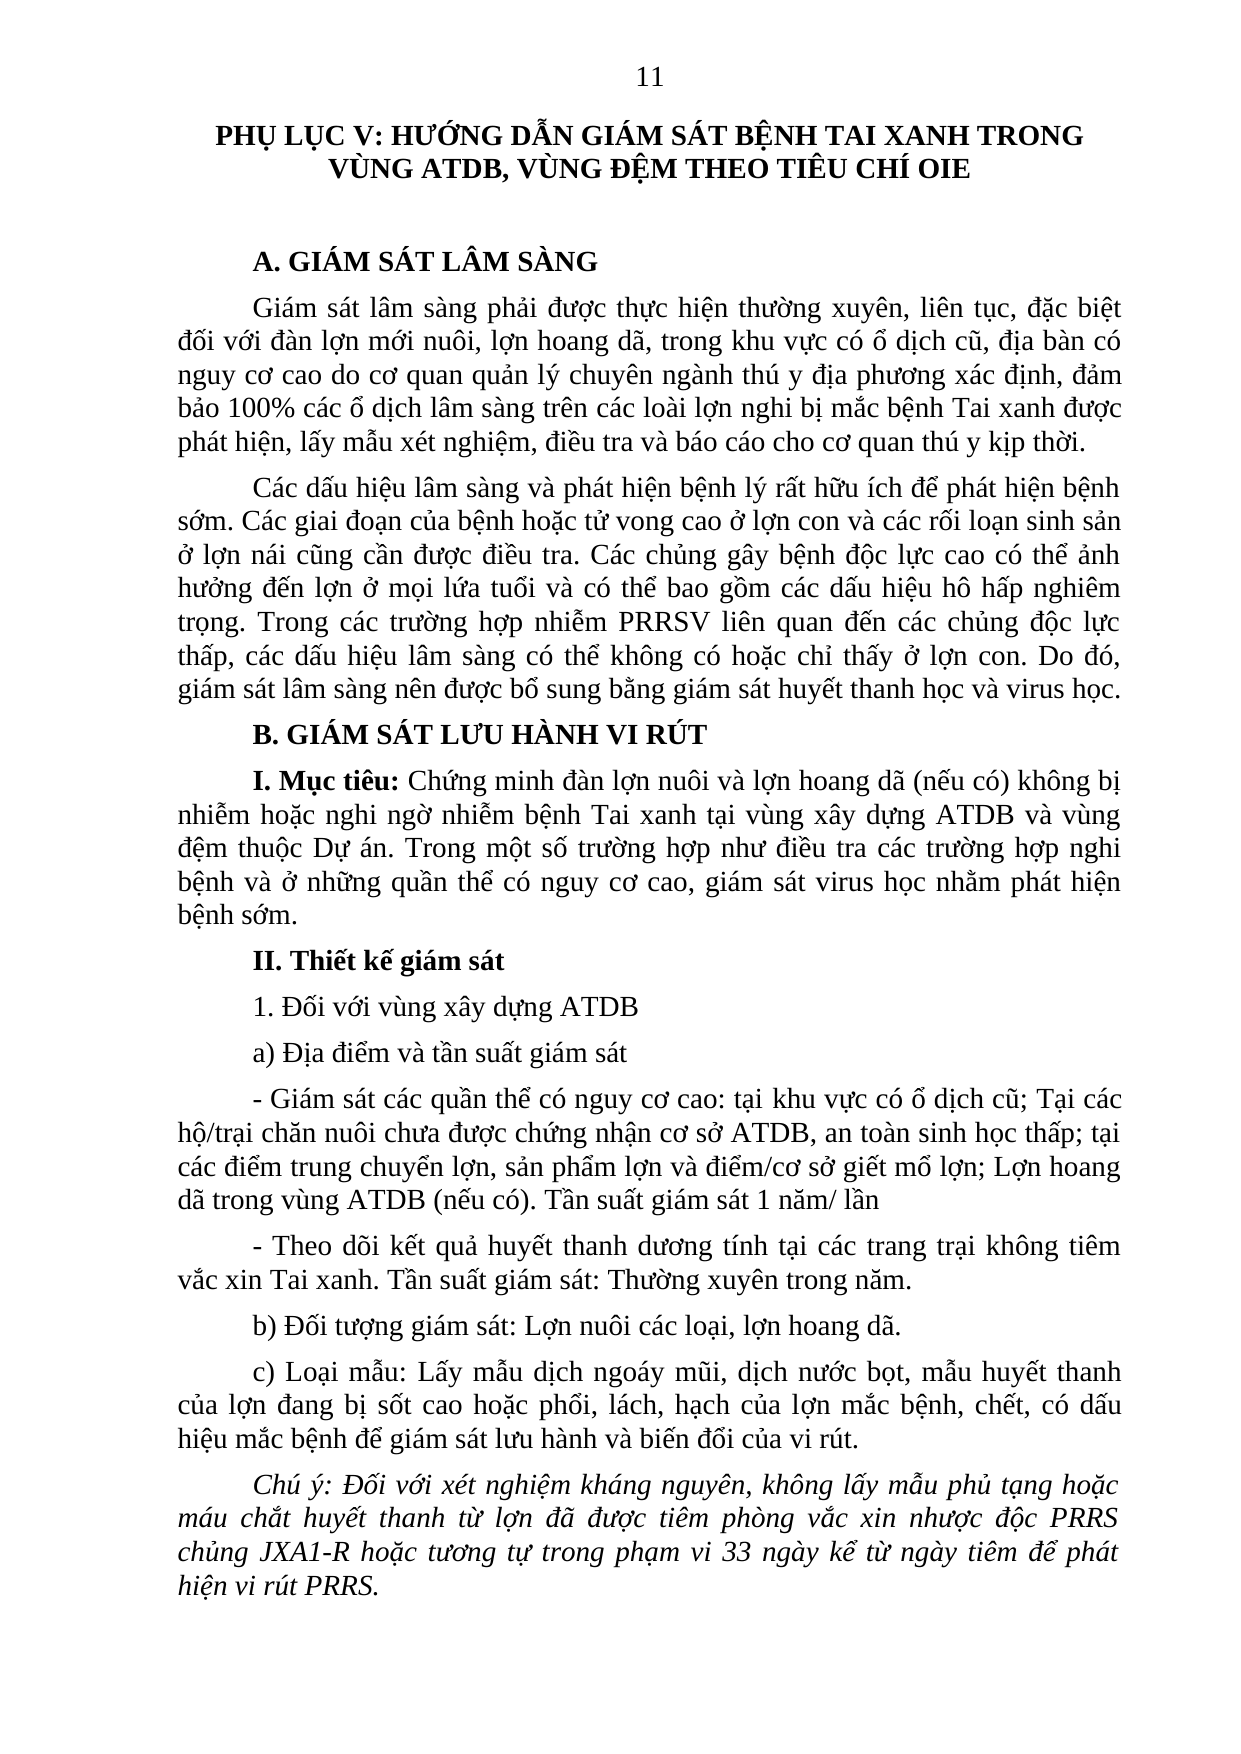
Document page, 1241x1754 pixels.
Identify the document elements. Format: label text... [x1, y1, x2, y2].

text I. Mục tiêu: Chứng minh đàn lợn nuôi và lợn hoang dã (nếu có) không bị nhiễm hoặc nghi ngờ nhiễm bệnh Tai xanh tại vùng xây dựng ATDB và vùng đệm thuộc Dự án. Trong một số trường hợp như điều tra các trường hợp nghi bệnh và ở những quần thể có nguy cơ cao, giám sát virus học nhằm phát hiện bệnh sớm. [177, 763, 1122, 931]
text - Theo dõi kết quả huyết thanh dương tính tại các trang trại không tiêm vắc xin Tai xanh. Tần suất giám sát: Thường xuyên trong năm. [177, 1228, 1122, 1295]
text II. Thiết kế giám sát [177, 943, 1122, 977]
text 1. Đối với vùng xây dựng ATDB [177, 989, 1122, 1023]
text B. GIÁM SÁT LƯU HÀNH VI RÚT [177, 717, 1122, 751]
text a) Địa điểm và tần suất giám sát [177, 1036, 1122, 1069]
subtitle PHỤ LỤC V: HƯỚNG DẪN GIÁM SÁT BỆNH TAI XANH TRONG VÙNG ATDB, VÙNG ĐỆM THEO TIÊU CHÍ OIE [177, 118, 1122, 185]
text b) Đối tượng giám sát: Lợn nuôi các loại, lợn hoang dã. [177, 1308, 1122, 1341]
text A. GIÁM SÁT LÂM SÀNG [177, 244, 1122, 277]
text - Giám sát các quần thể có nguy cơ cao: tại khu vực có ổ dịch cũ; Tại các hộ/trại chăn nuôi chưa được chứng nhận cơ sở ATDB, an toàn sinh học thấp; tại các điểm trung chuyển lợn, sản phẩm lợn và điểm/cơ sở giết mổ lợn; Lợn hoang dã trong vùng ATDB (nếu có). Tần suất giám sát 1 năm/ lần [177, 1082, 1122, 1216]
text Các dấu hiệu lâm sàng và phát hiện bệnh lý rất hữu ích để phát hiện bệnh sớm. Các giai đoạn của bệnh hoặc tử vong cao ở lợn con và các rối loạn sinh sản ở lợn nái cũng cần được điều tra. Các chủng gây bệnh độc lực cao có thể ảnh hưởng đến lợn ở mọi lứa tuổi và có thể bao gồm các dấu hiệu hô hấp nghiêm trọng. Trong các trường hợp nhiễm PRRSV liên quan đến các chủng độc lực thấp, các dấu hiệu lâm sàng có thể không có hoặc chỉ thấy ở lợn con. Do đó, giám sát lâm sàng nên được bổ sung bằng giám sát huyết thanh học và virus học. [177, 470, 1122, 705]
text Giám sát lâm sàng phải được thực hiện thường xuyên, liên tục, đặc biệt đối với đàn lợn mới nuôi, lợn hoang dã, trong khu vực có ổ dịch cũ, địa bàn có nguy cơ cao do cơ quan quản lý chuyên ngành thú y địa phương xác định, đảm bảo 100% các ổ dịch lâm sàng trên các loài lợn nghi bị mắc bệnh Tai xanh được phát hiện, lấy mẫu xét nghiệm, điều tra và báo cáo cho cơ quan thú y kịp thời. [177, 290, 1122, 457]
text Chú ý: Đối với xét nghiệm kháng nguyên, không lấy mẫu phủ tạng hoặc máu chắt huyết thanh từ lợn đã được tiêm phòng vắc xin nhược độc PRRS chủng JXA1-R hoặc tương tự trong phạm vi 33 ngày kể từ ngày tiêm để phát hiện vi rút PRRS. [177, 1467, 1122, 1601]
text c) Loại mẫu: Lấy mẫu dịch ngoáy mũi, dịch nước bọt, mẫu huyết thanh của lợn đang bị sốt cao hoặc phổi, lách, hạch của lợn mắc bệnh, chết, có dấu hiệu mắc bệnh để giám sát lưu hành và biến đổi của vi rút. [177, 1354, 1122, 1454]
